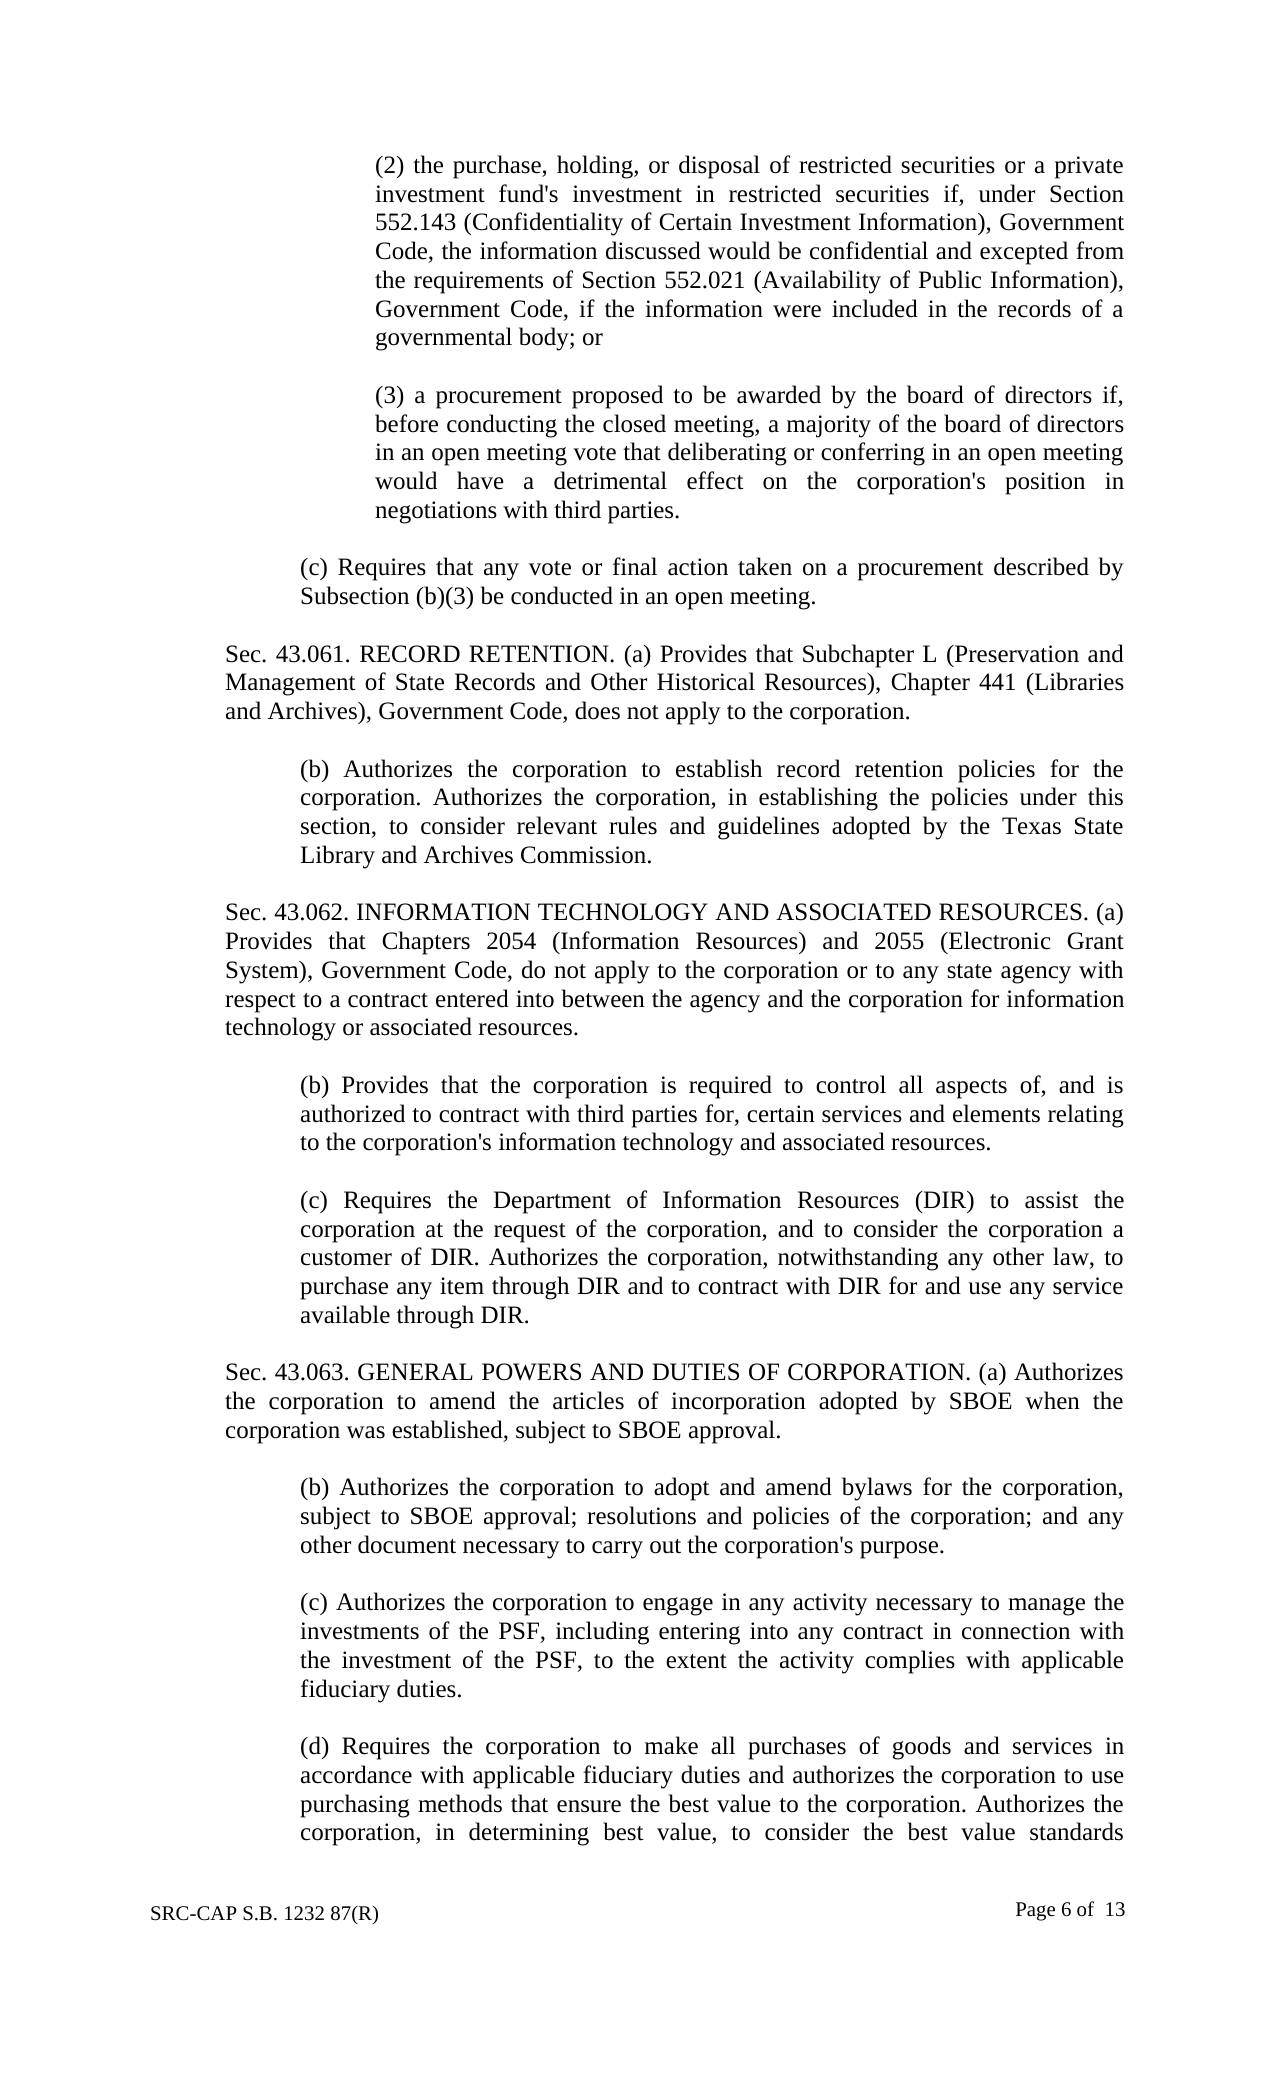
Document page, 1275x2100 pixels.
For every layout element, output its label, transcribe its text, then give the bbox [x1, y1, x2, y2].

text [300, 1731, 1125, 1846]
text Sec. 43.063. GENERAL POWERS AND DUTIES OF CORPORATION. (a) Authorizes the corporation to amend the articles of incorporation adopted by SBOE when the corporation was established, subject to SBOE approval. [225, 1357, 1125, 1444]
text (c) Authorizes the corporation to engage in any activity necessary to manage the investments of the PSF, including entering into any contract in connection with the investment of the PSF, to the extent the activity complies with applicable fiduciary duties. [300, 1587, 1125, 1702]
text (b) Authorizes the corporation to adopt and amend bylaws for the corporation, subject to SBOE approval; resolutions and policies of the corporation; and any other document necessary to carry out the corporation's purpose. [300, 1472, 1125, 1559]
text (b) Authorizes the corporation to establish record retention policies for the corporation. Authorizes the corporation, in establishing the policies under this section, to consider relevant rules and guidelines adopted by the Texas State Library and Archives Commission. [300, 754, 1125, 869]
text (2) the purchase, holding, or disposal of restricted securities or a private investment fund's investment in restricted securities if, under Section 552.143 (Confidentiality of Certain Investment Information), Government Code, the information discussed would be confidential and excepted from the requirements of Section 552.021 (Availability of Public Information), Government Code, if the information were included in the records of a governmental body; or [375, 150, 1125, 351]
text (b) Provides that the corporation is required to control all aspects of, and is authorized to contract with third parties for, certain services and elements relating to the corporation's information technology and associated resources. [300, 1070, 1125, 1156]
text Sec. 43.061. RECORD RETENTION. (a) Provides that Subchapter L (Preservation and Management of State Records and Other Historical Resources), Chapter 441 (Libraries and Archives), Government Code, does not apply to the corporation. [225, 639, 1125, 725]
text (c) Requires the Department of Information Resources (DIR) to assist the corporation at the request of the corporation, and to consider the corporation a customer of DIR. Authorizes the corporation, notwithstanding any other law, to purchase any item through DIR and to contract with DIR for and use any service available through DIR. [300, 1185, 1125, 1329]
text (3) a procurement proposed to be awarded by the board of directors if, before conducting the closed meeting, a majority of the board of directors in an open meeting vote that deliberating or conferring in an open meeting would have a detrimental effect on the corporation's position in negotiations with third parties. [375, 380, 1125, 524]
text Sec. 43.062. INFORMATION TECHNOLOGY AND ASSOCIATED RESOURCES. (a) Provides that Chapters 2054 (Information Resources) and 2055 (Electronic Grant System), Government Code, do not apply to the corporation or to any state agency with respect to a contract entered into between the agency and the corporation for information technology or associated resources. [225, 897, 1125, 1041]
text (c) Requires that any vote or final action taken on a procurement described by Subsection (b)(3) be conducted in an open meeting. [300, 552, 1125, 610]
